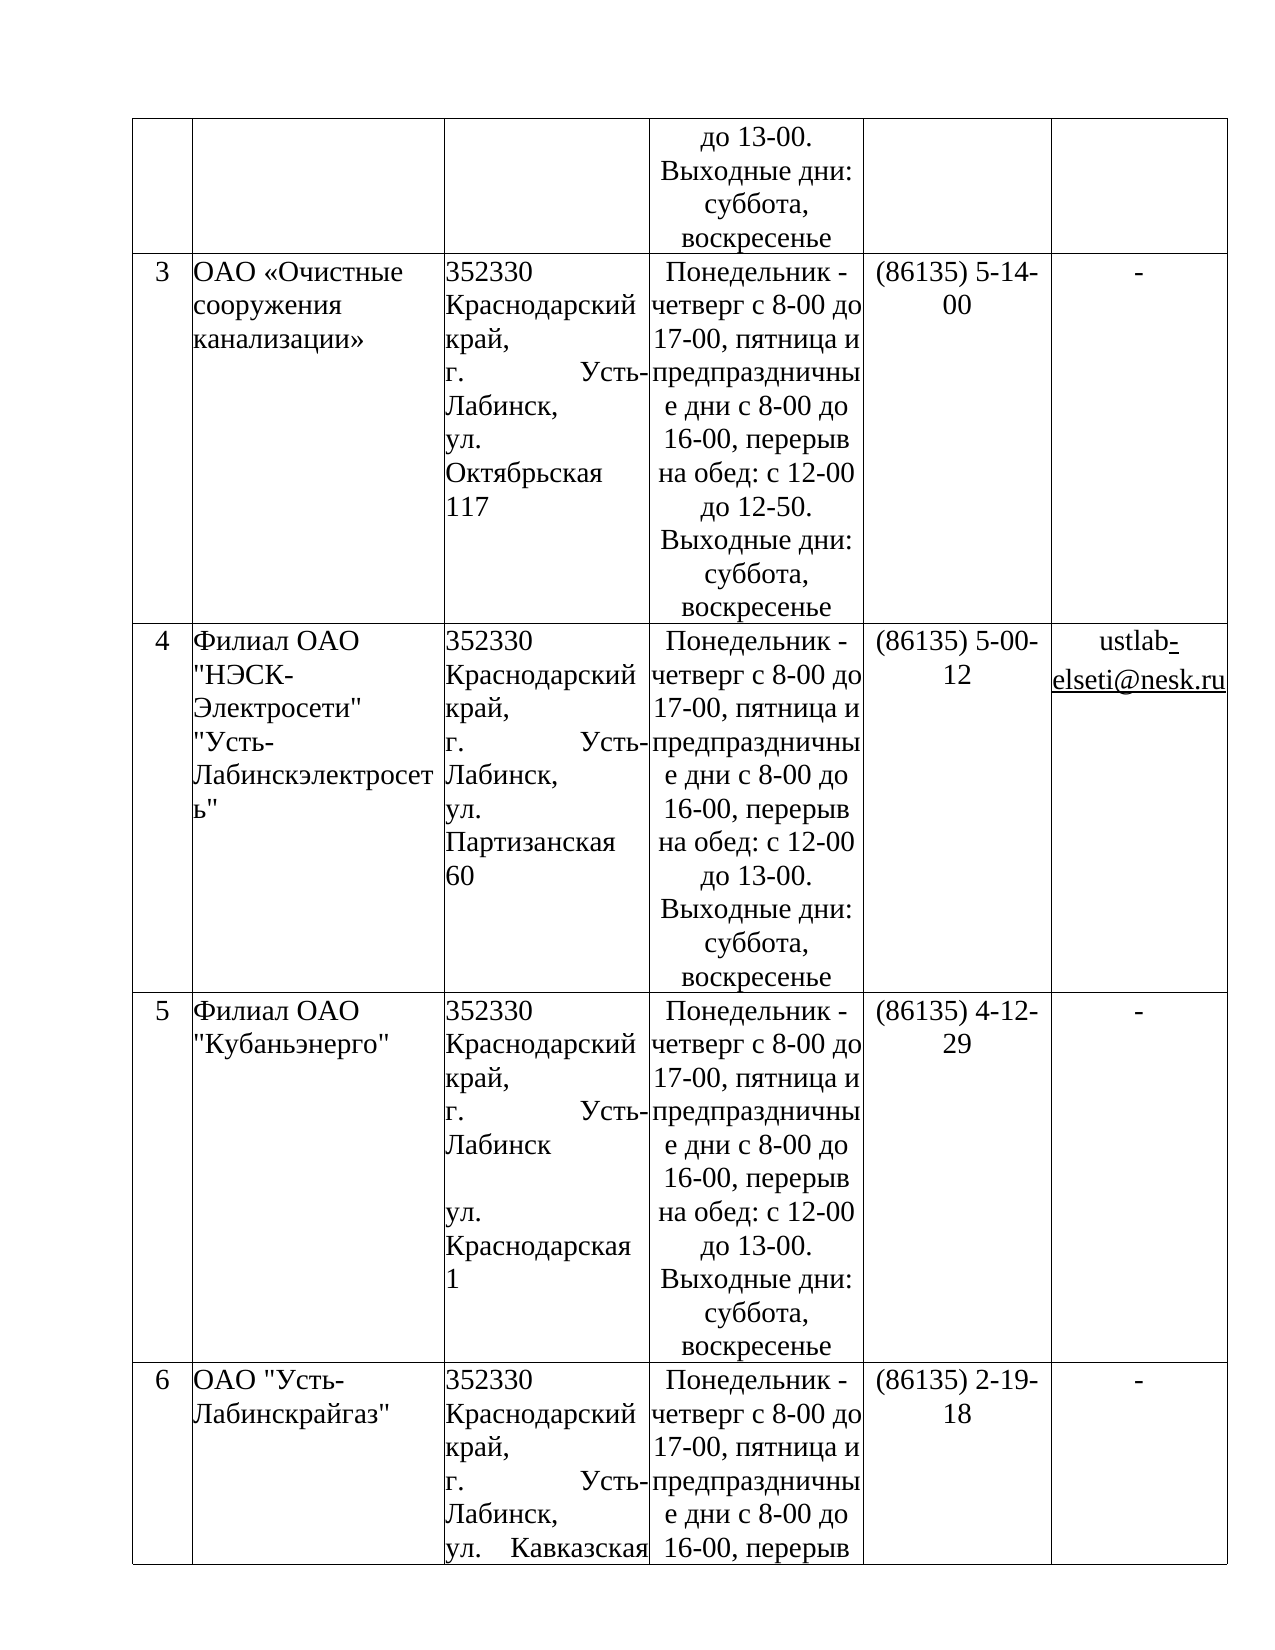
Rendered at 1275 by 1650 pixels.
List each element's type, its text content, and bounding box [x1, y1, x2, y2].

table_cell Филиал ОАО "НЭСК-Электросети" "Усть-Лабинскэлектросеть" [193, 624, 444, 992]
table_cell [445, 1363, 649, 1563]
table_cell 352330 Краснодарский край, г. Усть-Лабинск, ул. Партизанская 60 [445, 624, 649, 992]
table_cell - [864, 119, 1051, 253]
table_cell 2 [133, 119, 192, 253]
table_cell - [1052, 254, 1227, 623]
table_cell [193, 119, 444, 253]
table_cell ОАО «Очистные сооружения канализации» [193, 254, 444, 623]
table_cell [650, 119, 863, 253]
table_cell (86135) 4-12-29 [864, 993, 1051, 1362]
table_cell - [1052, 1363, 1227, 1563]
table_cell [445, 119, 649, 253]
table_cell (86135) 2-19-18 [864, 1363, 1051, 1563]
table_cell (86135) 5-14-00 [864, 254, 1051, 623]
table_cell Филиал ОАО "Кубаньэнерго" [193, 993, 444, 1362]
table_cell 3 [133, 254, 192, 623]
table_cell ustlab-elseti@nesk.ru [1052, 624, 1227, 992]
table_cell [193, 1363, 444, 1563]
table_cell 5 [133, 993, 192, 1362]
table_cell (86135) 5-00-12 [864, 624, 1051, 992]
table_cell 352330 Краснодарский край, г. Усть-Лабинск ул. Краснодарская 1 [445, 993, 649, 1362]
table_cell 352330 Краснодарский край, г. Усть-Лабинск, ул. Октябрьская 117 [445, 254, 649, 623]
table_cell - [1052, 993, 1227, 1362]
table_cell - [1052, 119, 1227, 253]
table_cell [650, 1363, 863, 1563]
table_cell Понедельник - четверг с 8-00 до 17-00, пятница и предпраздничные дни с 8-00 до 16-00, перерыв на обед: с 12-00 до 12-50. Выходные дни: суббота, воскресенье [650, 254, 863, 623]
table_cell 6 [133, 1363, 192, 1563]
table_cell 4 [133, 624, 192, 992]
